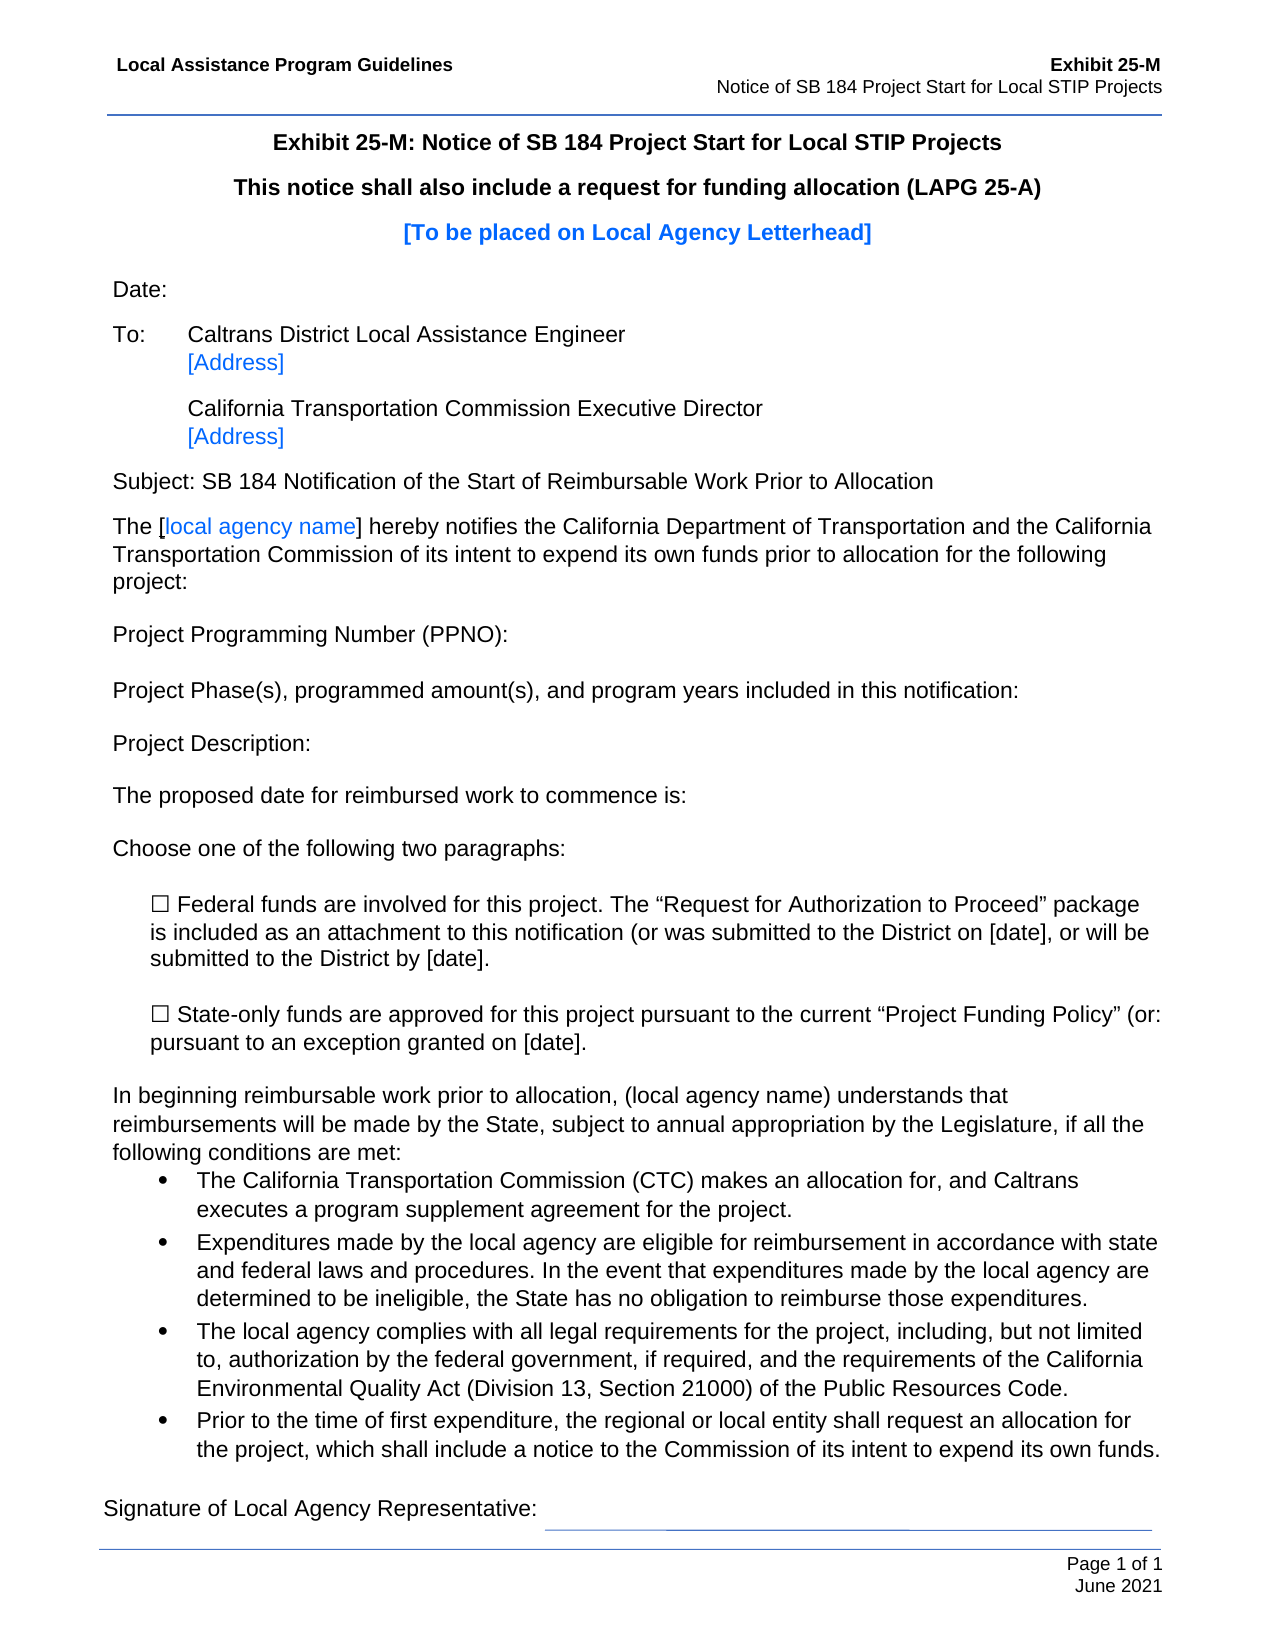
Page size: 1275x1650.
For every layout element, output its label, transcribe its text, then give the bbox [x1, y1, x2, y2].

text Exhibit 25-M: Notice of SB 184 Project Start for Local STIP Projects [112, 129, 1162, 155]
text California Transportation Commission Executive Director [Address] [112, 394, 1162, 449]
text To: Caltrans District Local Assistance Engineer [Address] [112, 321, 1162, 376]
list Prior to the time of first expenditure, the regional or local entity shall request an allocation for the project, which shall include a notice to the Commission of its intent to expend its own funds. [159, 1407, 1164, 1462]
text [To be placed on Local Agency Letterhead] [112, 219, 1162, 245]
text Signature of Local Agency Representative: [103, 1495, 1164, 1521]
list Expenditures made by the local agency are eligible for reimbursement in accordance with state and federal laws and procedures. In the event that expenditures made by the local agency are determined to be ineligible, the State has no obligation to reimburse those expenditures. [159, 1228, 1164, 1312]
text Subject: SB 184 Notification of the Start of Reimbursable Work Prior to Allocation [112, 468, 1162, 494]
text The proposed date for reimbursed work to commence is: [112, 782, 1162, 809]
list The local agency complies with all legal requirements for the project, including, but not limited to, authorization by the federal government, if required, and the requirements of the California Environmental Quality Act (Division 13, Section 21000) of the Public Resources Code. [159, 1318, 1164, 1401]
text Federal funds are involved for this project. The “Request for Authorization to Proceed” package is included as an attachment to this notification (or was submitted to the District on [date], or will be submitted to the District by [date]. [150, 888, 1162, 972]
list The California Transportation Commission (CTC) makes an allocation for, and Caltrans executes a program supplement agreement for the project. [159, 1167, 1164, 1222]
text This notice shall also include a request for funding allocation (LAPG 25-A) [112, 174, 1162, 200]
text Project Phase(s), programmed amount(s), and program years included in this notification: [112, 677, 1089, 703]
text State-only funds are approved for this project pursuant to the current “Project Funding Policy” (or: pursuant to an exception granted on [date]. [150, 998, 1162, 1056]
text Choose one of the following two paragraphs: [112, 835, 1162, 861]
text Project Description: [112, 730, 1164, 756]
text The [local agency name] hereby notifies the California Department of Transportation and the California Transportation Commission of its intent to expend its own funds prior to allocation for the following project: [112, 513, 1164, 595]
text In beginning reimbursable work prior to allocation, (local agency name) understands that reimbursements will be made by the State, subject to annual appropriation by the Legislature, if all the following conditions are met: [112, 1082, 1164, 1165]
text Date: [112, 247, 1162, 302]
text Project Programming Number (PPNO): [112, 621, 1162, 647]
